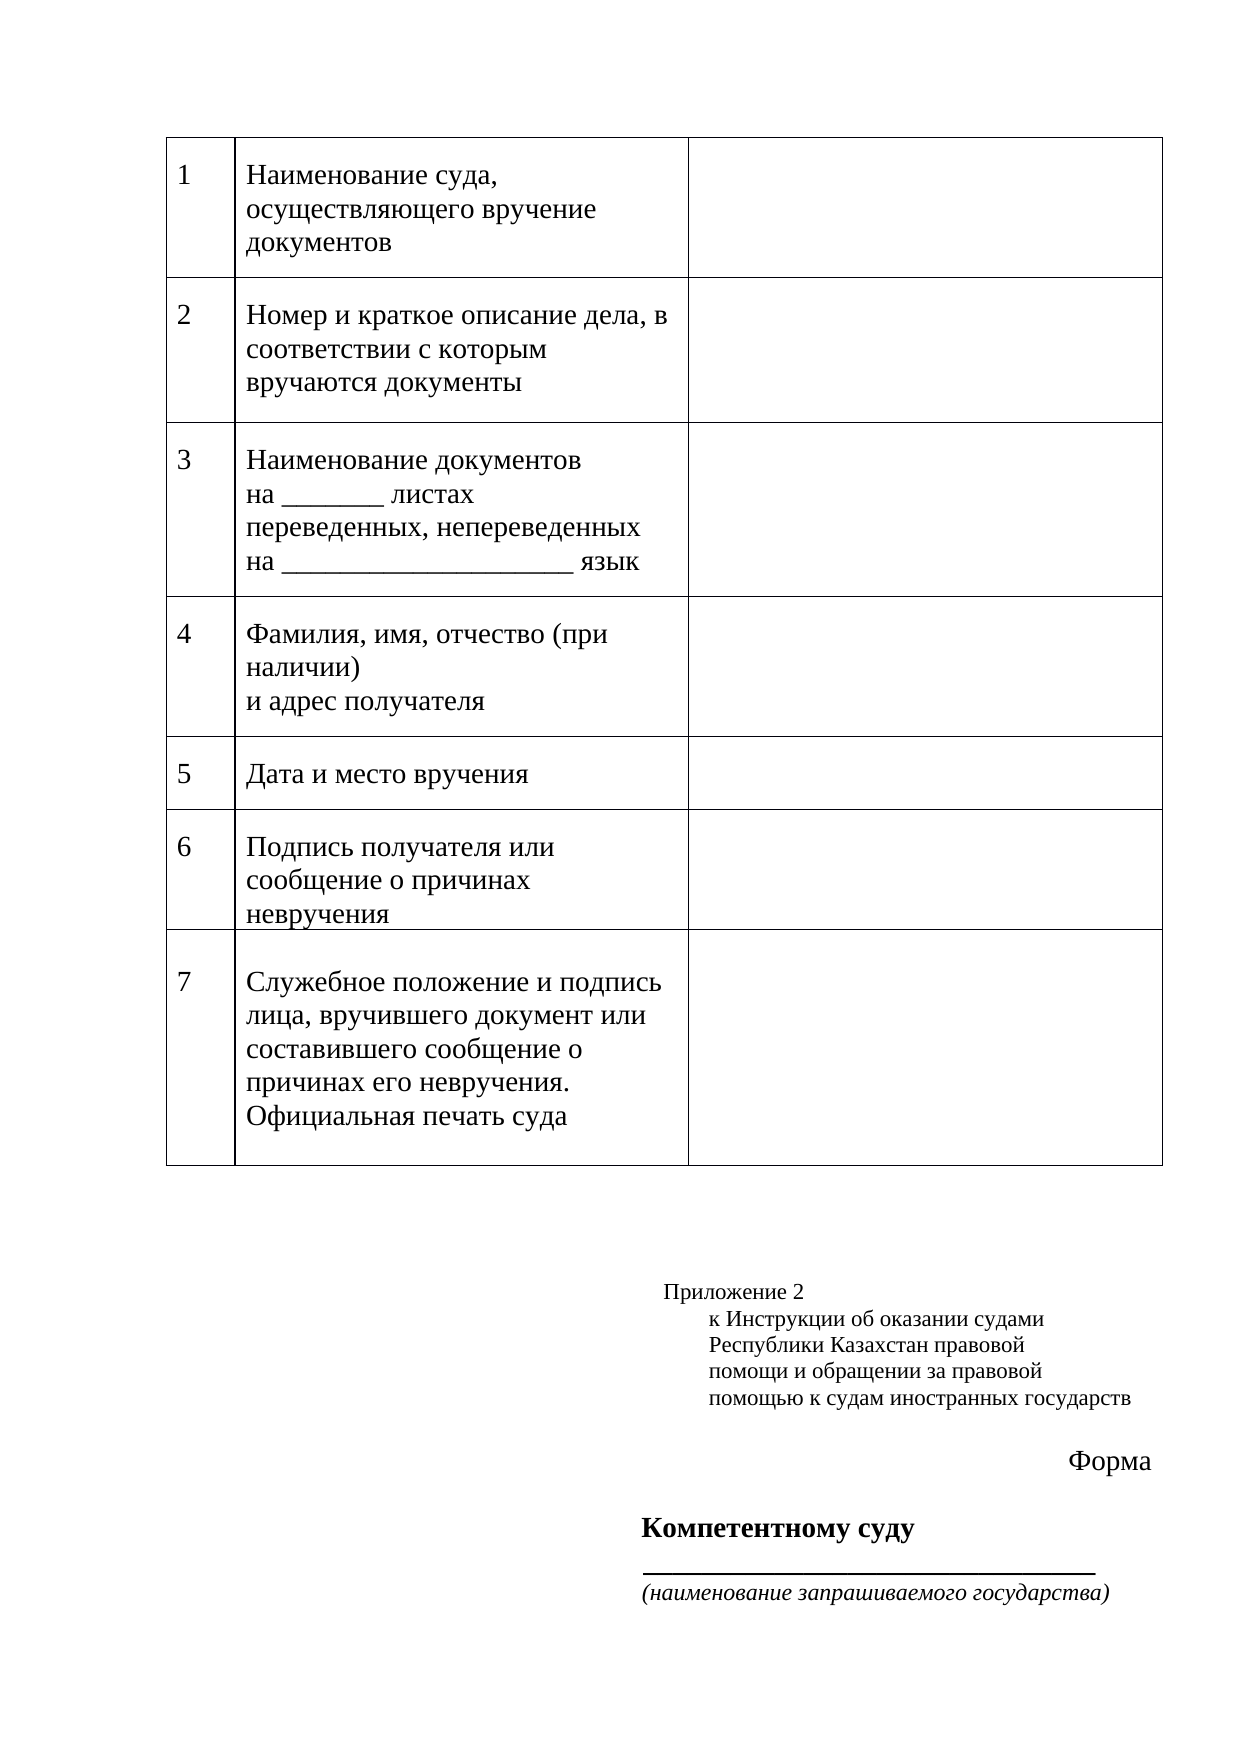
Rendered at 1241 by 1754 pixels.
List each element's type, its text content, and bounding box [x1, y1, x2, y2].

text Республики Казахстан правовой [177, 1331, 1152, 1357]
table_cell [689, 737, 1162, 808]
table_header 1 [167, 138, 234, 277]
table_cell 3 [167, 423, 234, 596]
table_cell Фамилия, имя, отчество (при наличии) и адрес получателя [236, 597, 688, 736]
table_cell 4 [167, 597, 234, 736]
text _______________________________ [177, 1544, 1152, 1578]
text помощи и обращении за правовой [177, 1357, 1152, 1384]
table_cell [689, 930, 1162, 1165]
table_cell 2 [167, 278, 234, 422]
text Компетентному суду [177, 1511, 1152, 1544]
text помощью к судам иностранных государств [177, 1384, 1152, 1410]
table_cell Служебное положение и подпись лица, вручившего документ или составившего сообщение о причинах его невручения. Официальная печать суда [236, 930, 688, 1165]
text к Инструкции об оказании судами [177, 1304, 1152, 1331]
text Приложение 2 [177, 1278, 1152, 1304]
table_cell [689, 810, 1162, 929]
table_cell [689, 597, 1162, 736]
table_cell [689, 278, 1162, 422]
text Форма [177, 1443, 1152, 1477]
table_cell Дата и место вручения [236, 737, 688, 808]
table_header [689, 138, 1162, 277]
table_cell [689, 423, 1162, 596]
table_cell Наименование документов на _______ листах переведенных, непереведенных на ____________________ язык [236, 423, 688, 596]
table_cell 6 [167, 810, 234, 929]
table_cell Номер и краткое описание дела, в соответствии с которым вручаются документы [236, 278, 688, 422]
table_cell 7 [167, 930, 234, 1165]
table_header Наименование суда, осуществляющего вручение документов [236, 138, 688, 277]
text (наименование запрашиваемого государства) [177, 1578, 1152, 1605]
table_cell 5 [167, 737, 234, 808]
table_cell Подпись получателя или сообщение о причинах невручения [236, 810, 688, 929]
